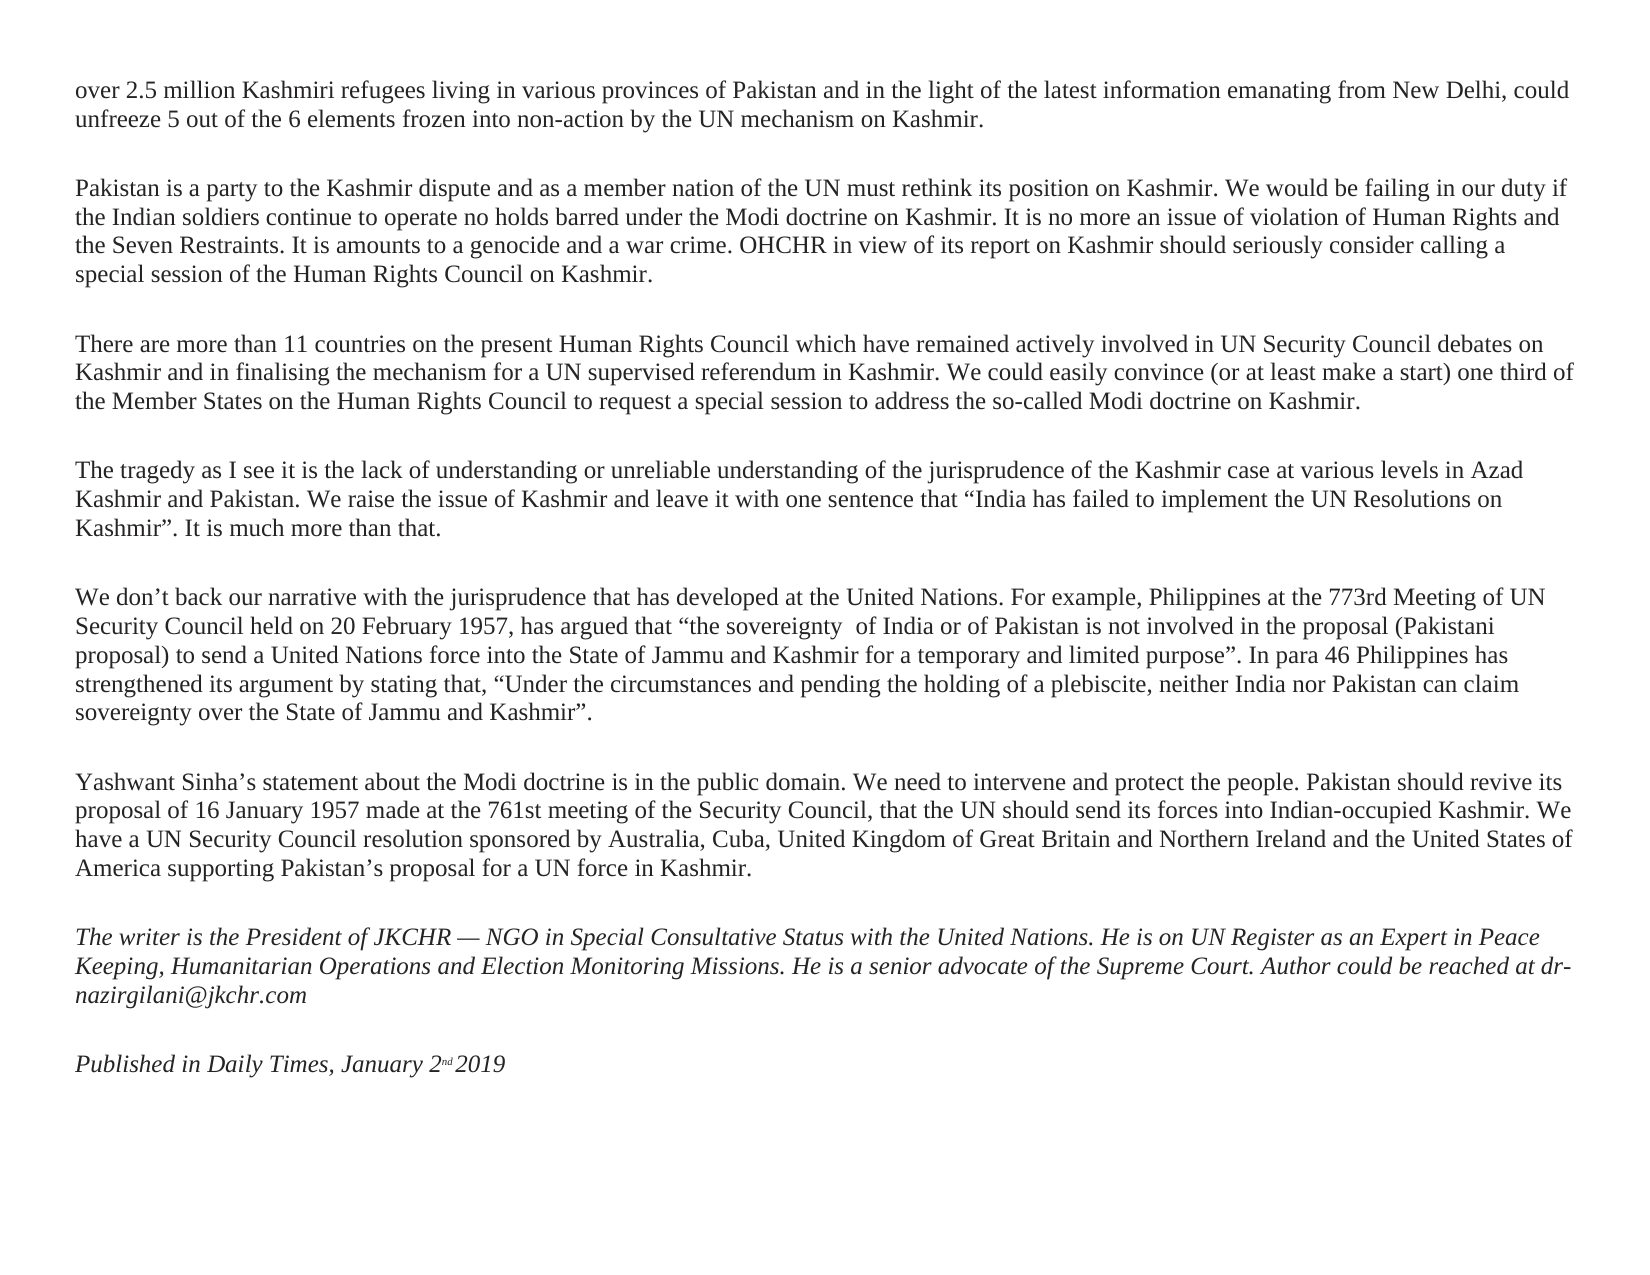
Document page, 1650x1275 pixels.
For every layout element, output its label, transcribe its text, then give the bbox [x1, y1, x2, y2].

text Published in Daily Times, January 2nd 2019 [75, 1049, 1575, 1078]
text Pakistan is a party to the Kashmir dispute and as a member nation of the UN must rethink its position on Kashmir. We would be failing in our duty if the Indian soldiers continue to operate no holds barred under the Modi doctrine on Kashmir. It is no more an issue of violation of Human Rights and the Seven Restraints. It is amounts to a genocide and a war crime. OHCHR in view of its report on Kashmir should seriously consider calling a special session of the Human Rights Council on Kashmir. [75, 173, 1575, 288]
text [75, 75, 1575, 132]
text The tragedy as I see it is the lack of understanding or unreliable understanding of the jurisprudence of the Kashmir case at various levels in Azad Kashmir and Pakistan. We raise the issue of Kashmir and leave it with one sentence that “India has failed to implement the UN Resolutions on Kashmir”. It is much more than that. [75, 456, 1575, 542]
text The writer is the President of JKCHR — NGO in Special Consultative Status with the United Nations. He is on UN Register as an Expert in Peace Keeping, Humanitarian Operations and Election Monitoring Missions. He is a senior advocate of the Supreme Court. Author could be reached at dr-nazirgilani@jkchr.com [75, 922, 1575, 1009]
text There are more than 11 countries on the present Human Rights Council which have remained actively involved in UN Security Council debates on Kashmir and in finalising the mechanism for a UN supervised referendum in Kashmir. We could easily convince (or at least make a start) one third of the Member States on the Human Rights Council to request a special session to address the so-called Modi doctrine on Kashmir. [75, 329, 1575, 415]
text We don’t back our narrative with the jurisprudence that has developed at the United Nations. For example, Philippines at the 773rd Meeting of UN Security Council held on 20 February 1957, has argued that “the sovereignty of India or of Pakistan is not involved in the proposal (Pakistani proposal) to send a United Nations force into the State of Jammu and Kashmir for a temporary and limited purpose”. In para 46 Philippines has strengthened its argument by stating that, “Under the circumstances and pending the holding of a plebiscite, neither India nor Pakistan can claim sovereignty over the State of Jammu and Kashmir”. [75, 582, 1575, 726]
text Yashwant Sinha’s statement about the Modi doctrine is in the public domain. We need to intervene and protect the people. Pakistan should revive its proposal of 16 January 1957 made at the 761st meeting of the Security Council, that the UN should send its forces into Indian-occupied Kashmir. We have a UN Security Council resolution sponsored by Australia, Cuba, United Kingdom of Great Britain and Northern Ireland and the United States of America supporting Pakistan’s proposal for a UN force in Kashmir. [75, 767, 1575, 882]
